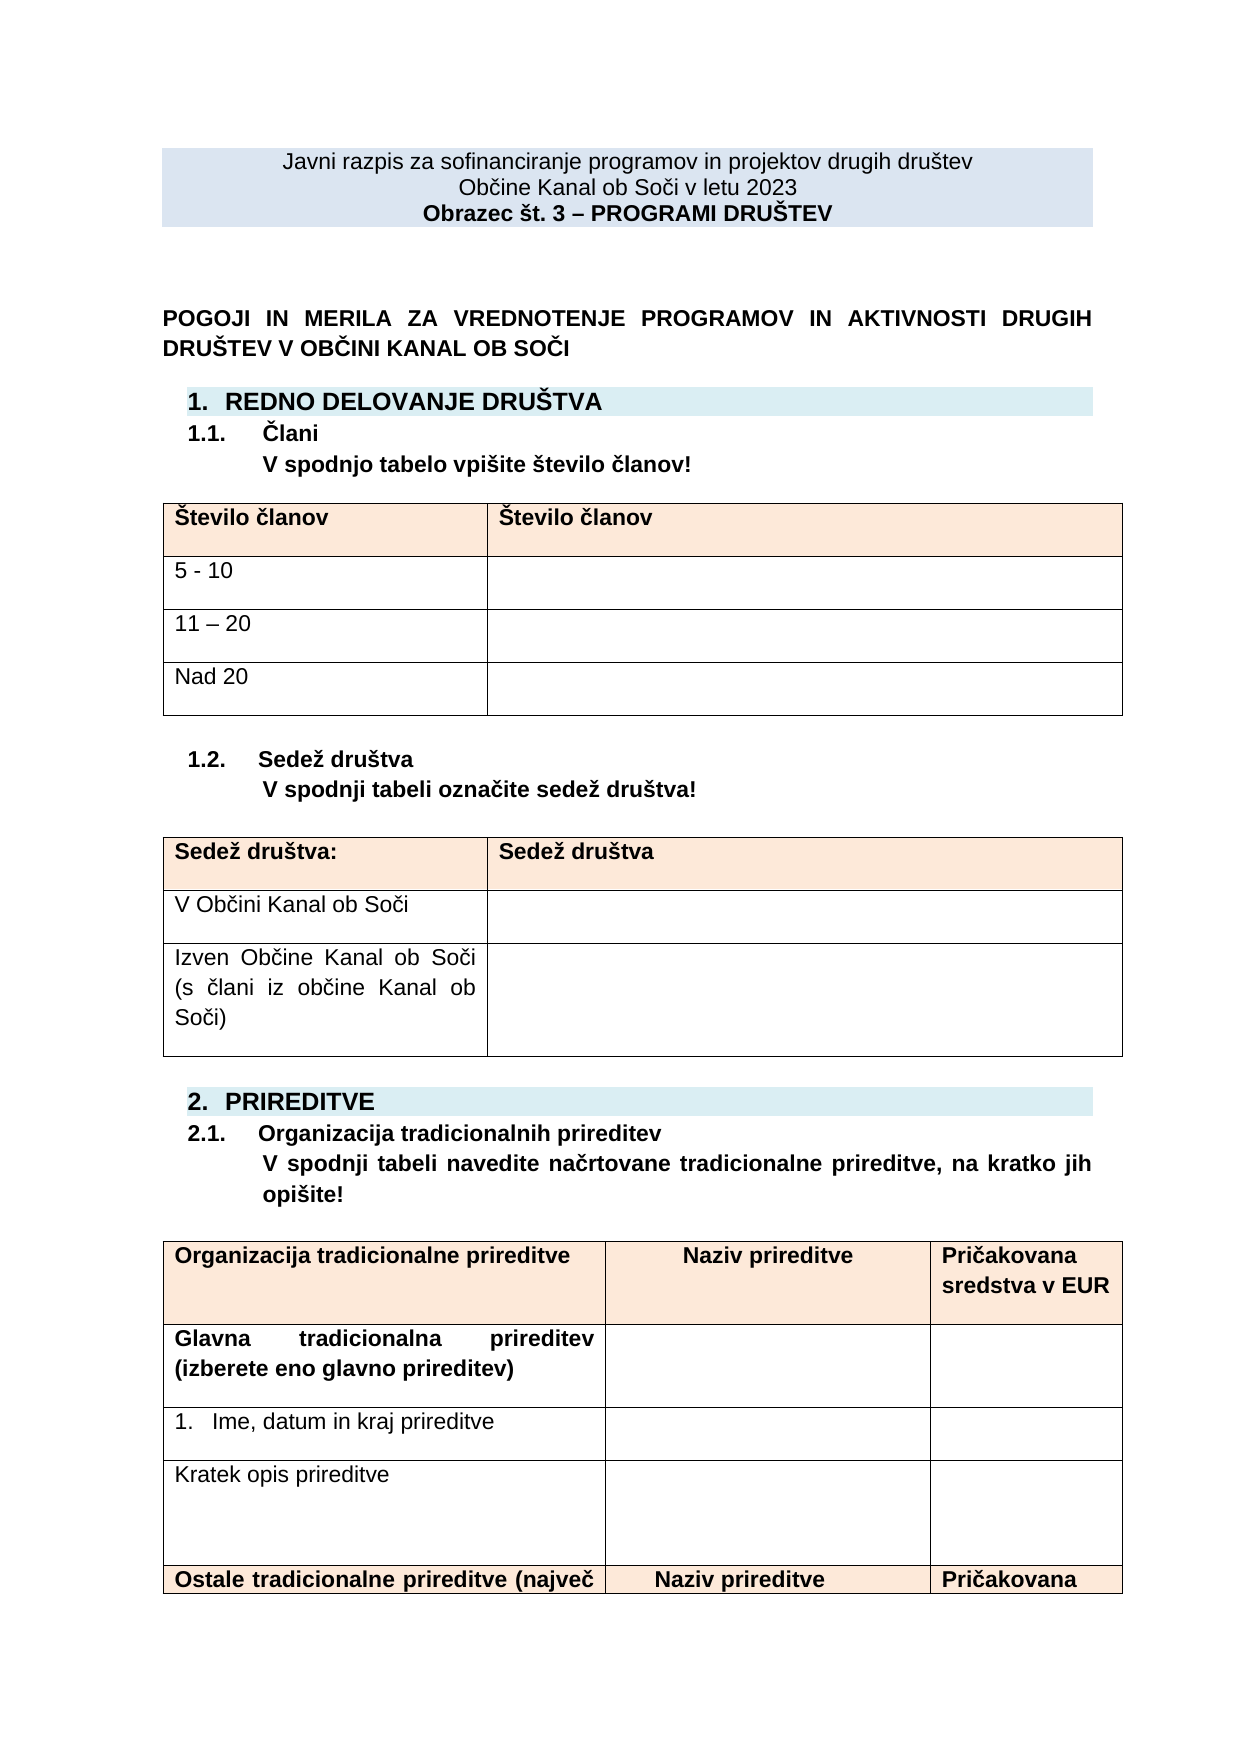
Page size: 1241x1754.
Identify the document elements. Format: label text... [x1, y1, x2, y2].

text Obrazec št. 3 – PROGRAMI DRUŠTEV [162, 200, 1093, 227]
table_cell Kratek opis prireditve [164, 1461, 605, 1565]
table_cell Izven Občine Kanal ob Soči (s člani iz občine Kanal ob Soči) [164, 944, 487, 1056]
table_cell [488, 944, 1122, 1056]
table_header Število članov [164, 504, 487, 556]
table_cell 5 - 10 [164, 557, 487, 609]
table_cell [488, 610, 1122, 662]
table_cell V Občini Kanal ob Soči [164, 891, 487, 943]
table_cell Glavna tradicionalna prireditev (izberete eno glavno prireditev) [164, 1325, 605, 1407]
text Javni razpis za sofinanciranje programov in projektov drugih društev [162, 148, 1093, 174]
text POGOJI IN MERILA ZA VREDNOTENJE PROGRAMOV IN AKTIVNOSTI DRUGIH DRUŠTEV V OBČINI KANAL OB SOČI [162, 305, 1093, 362]
list PRIREDITVE [187, 1087, 1093, 1116]
table_header Število članov [488, 504, 1122, 556]
list Sedež društva [187, 746, 1093, 772]
table_cell [488, 557, 1122, 609]
list Člani [187, 420, 1093, 447]
table_cell Naziv prireditve [606, 1566, 930, 1593]
table_cell 11 – 20 [164, 610, 487, 662]
list REDNO DELOVANJE DRUŠTVA [187, 387, 1093, 416]
table_header Naziv prireditve [606, 1242, 930, 1324]
table_cell Ime, datum in kraj prireditve [164, 1408, 605, 1460]
table_header Pričakovana sredstva v EUR [931, 1242, 1122, 1324]
list Organizacija tradicionalnih prireditev [187, 1120, 1093, 1147]
table_cell [931, 1461, 1122, 1565]
table_header Sedež društva: [164, 838, 487, 889]
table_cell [931, 1566, 1122, 1593]
table_cell [931, 1325, 1122, 1407]
text Občine Kanal ob Soči v letu 2023 [162, 174, 1093, 200]
list V spodnji tabeli označite sedež društva! [262, 776, 1093, 803]
table_cell [488, 663, 1122, 715]
table_header Sedež društva [488, 838, 1122, 889]
table_header Organizacija tradicionalne prireditve [164, 1242, 605, 1324]
table_cell [931, 1408, 1122, 1460]
table_cell Nad 20 [164, 663, 487, 715]
table_cell [606, 1408, 930, 1460]
table_cell [606, 1325, 930, 1407]
list V spodnji tabeli navedite načrtovane tradicionalne prireditve, na kratko jih opišite! [262, 1150, 1093, 1207]
table_cell [606, 1461, 930, 1565]
table_cell [488, 891, 1122, 943]
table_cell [164, 1566, 605, 1593]
list V spodnjo tabelo vpišite število članov! [262, 451, 1093, 477]
